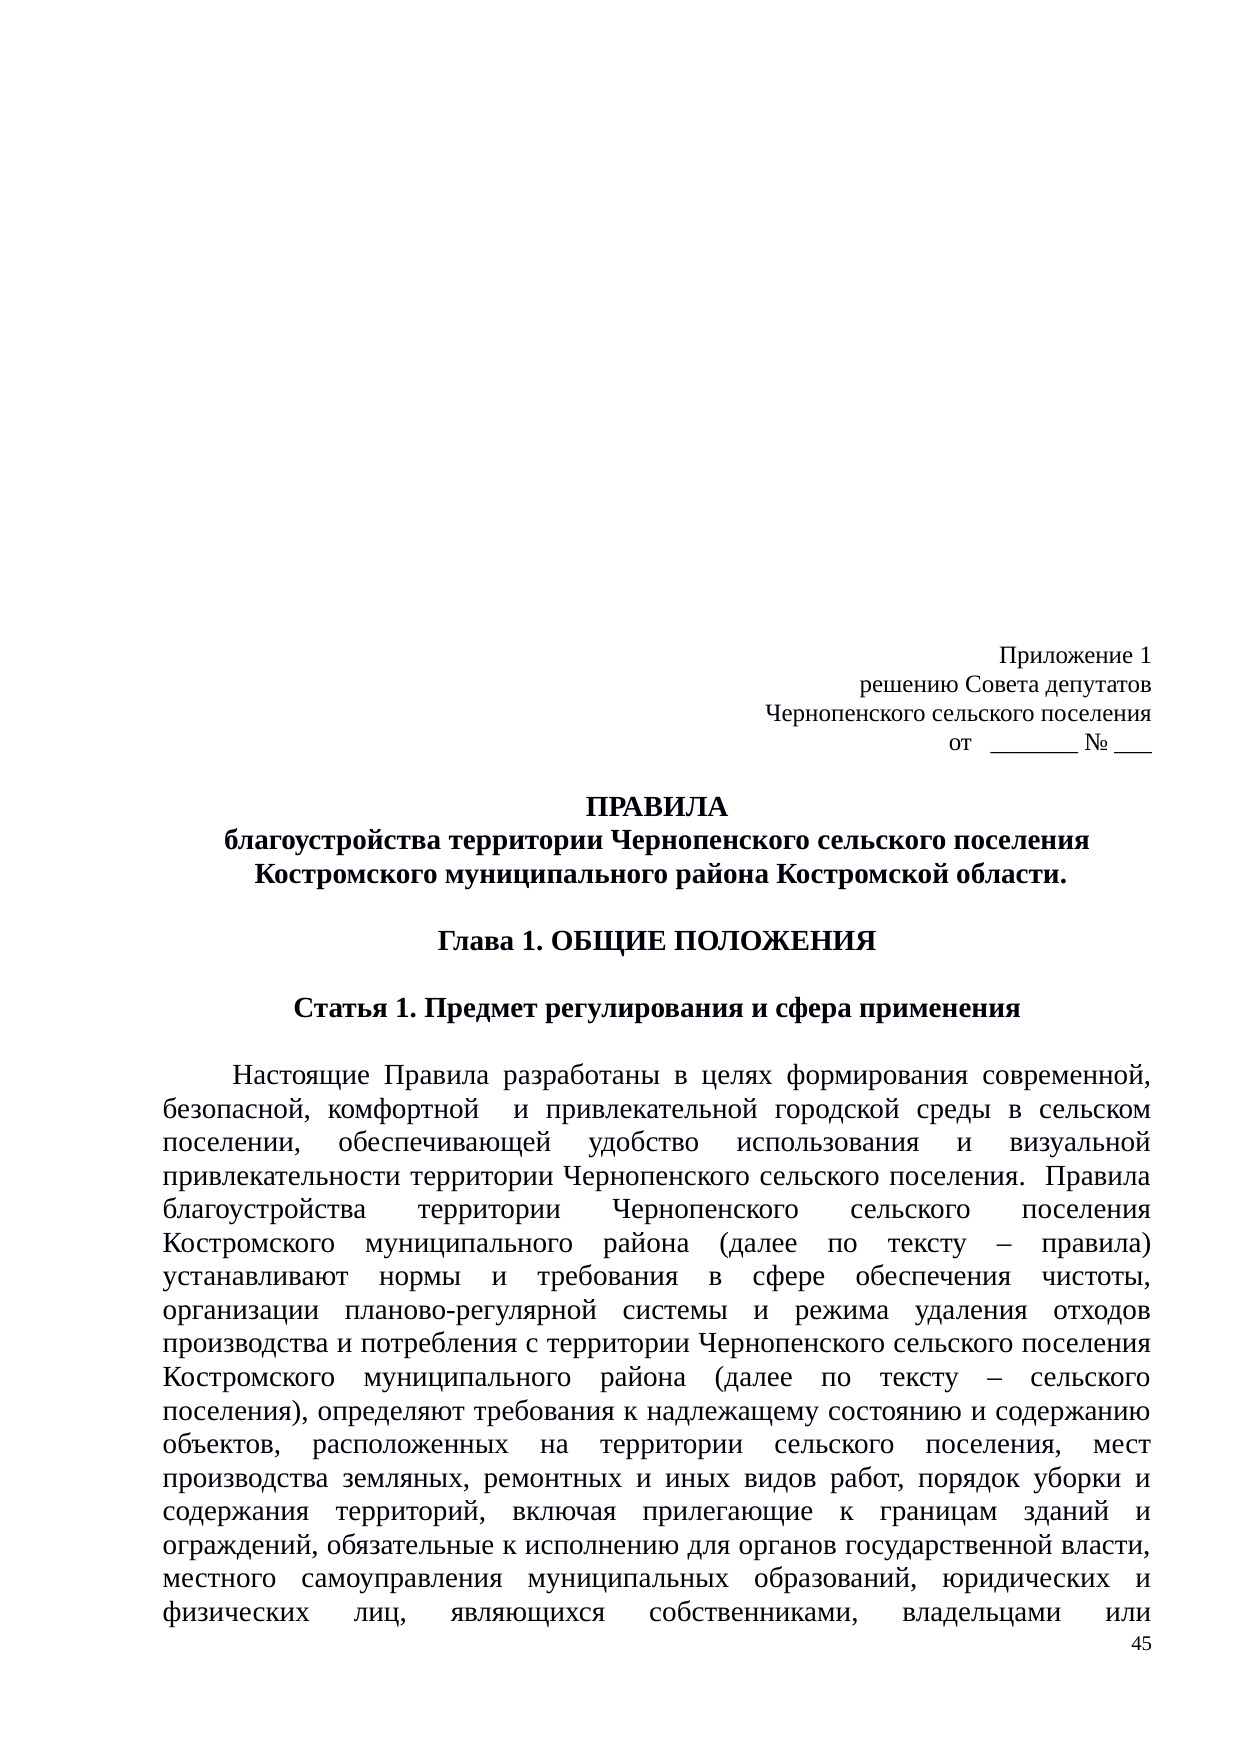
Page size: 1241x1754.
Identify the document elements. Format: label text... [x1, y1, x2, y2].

text Глава 1. ОБЩИЕ ПОЛОЖЕНИЯ [162, 923, 1152, 957]
text Чернопенского сельского поселения [162, 698, 1152, 727]
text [162, 1057, 1152, 1627]
text Костромского муниципального района Костромской области. [162, 856, 1152, 889]
text Приложение 1 [162, 640, 1152, 669]
text решению Совета депутатов [162, 669, 1152, 698]
text благоустройства территории Чернопенского сельского поселения [162, 822, 1152, 856]
text ПРАВИЛА [162, 789, 1152, 822]
text от _______ № ___ [162, 727, 1152, 755]
text Статья 1. Предмет регулирования и сфера применения [162, 990, 1152, 1024]
